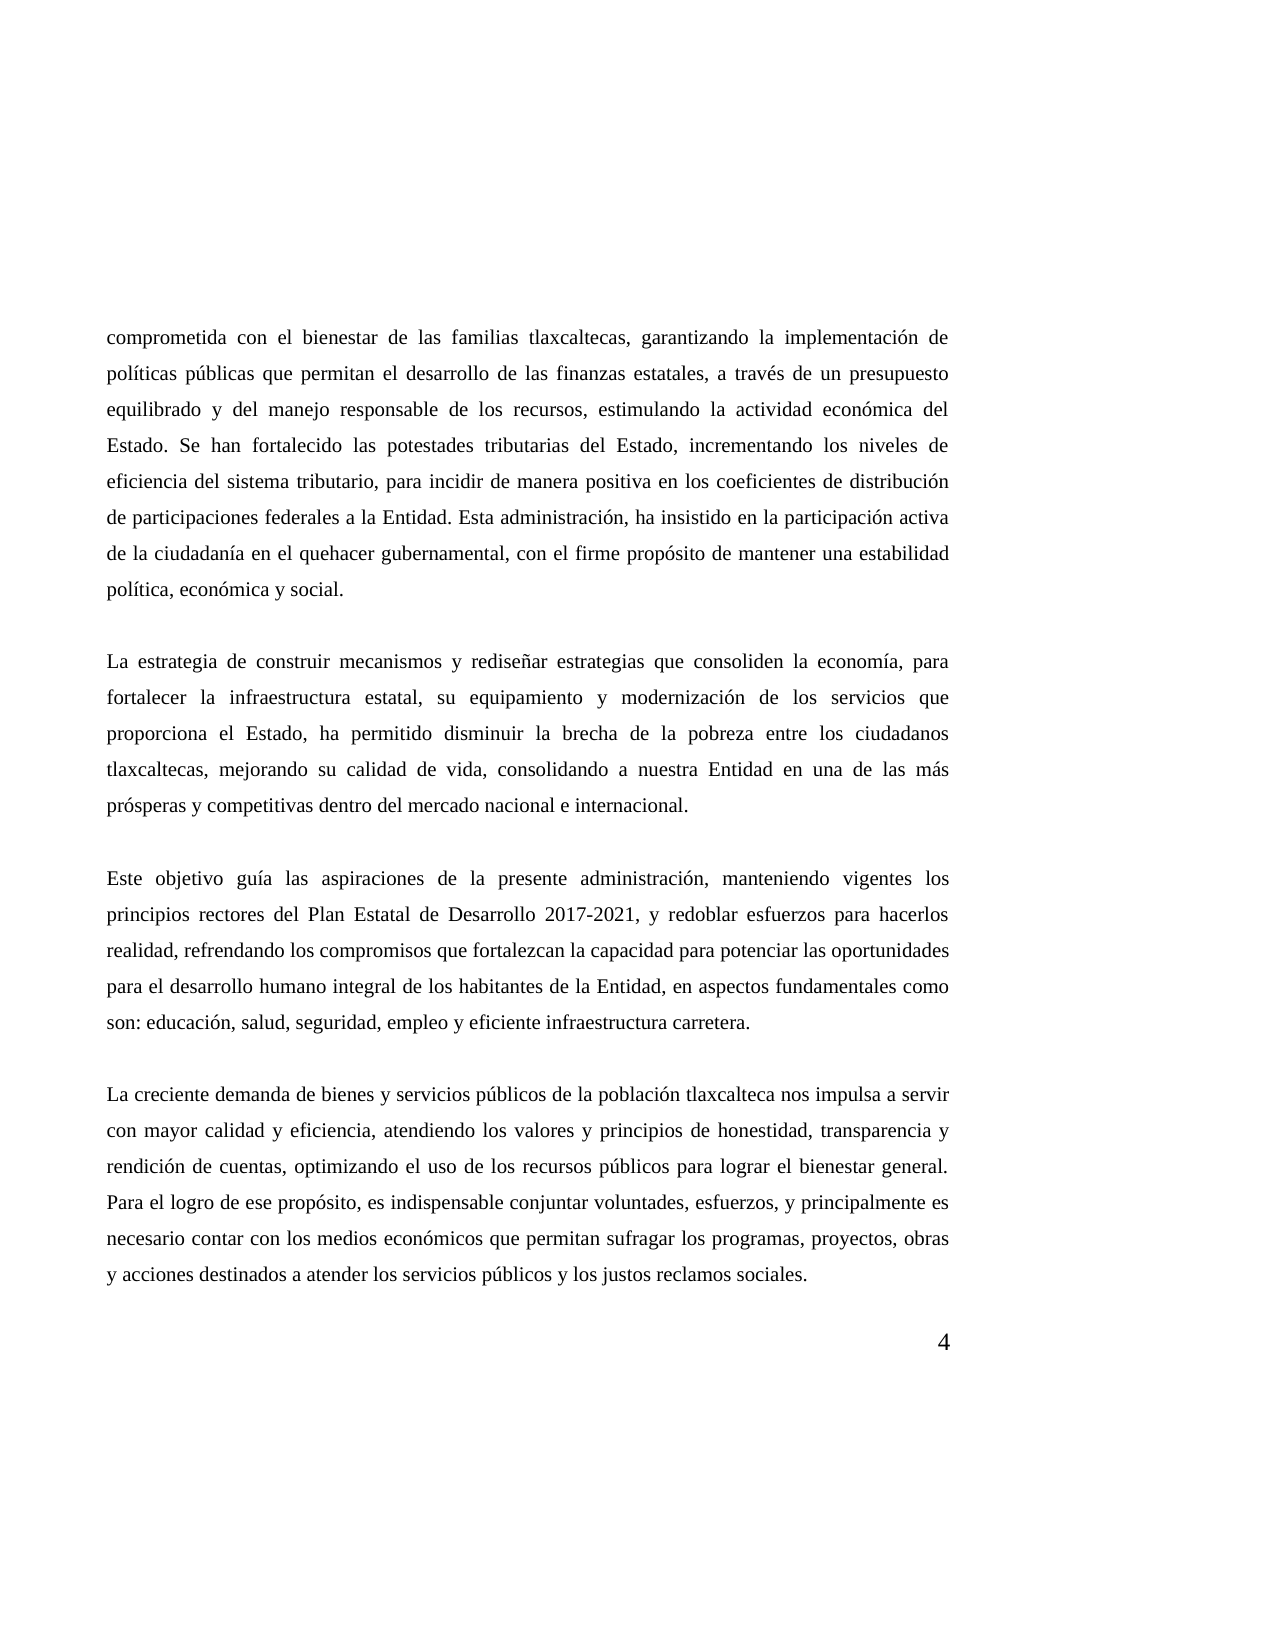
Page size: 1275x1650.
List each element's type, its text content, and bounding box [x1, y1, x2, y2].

text Este objetivo guía las aspiraciones de la presente administración, manteniendo vigentes los principios rectores del Plan Estatal de Desarrollo 2017-2021, y redoblar esfuerzos para hacerlos realidad, refrendando los compromisos que fortalezcan la capacidad para potenciar las oportunidades para el desarrollo humano integral de los habitantes de la Entidad, en aspectos fundamentales como son: educación, salud, seguridad, empleo y eficiente infraestructura carretera. [106, 866, 950, 1034]
text La creciente demanda de bienes y servicios públicos de la población tlaxcalteca nos impulsa a servir con mayor calidad y eficiencia, atendiendo los valores y principios de honestidad, transparencia y rendición de cuentas, optimizando el uso de los recursos públicos para lograr el bienestar general. Para el logro de ese propósito, es indispensable conjuntar voluntades, esfuerzos, y principalmente es necesario contar con los medios económicos que permitan sufragar los programas, proyectos, obras y acciones destinados a atender los servicios públicos y los justos reclamos sociales. [106, 1082, 950, 1286]
text La estrategia de construir mecanismos y rediseñar estrategias que consoliden la economía, para fortalecer la infraestructura estatal, su equipamiento y modernización de los servicios que proporciona el Estado, ha permitido disminuir la brecha de la pobreza entre los ciudadanos tlaxcaltecas, mejorando su calidad de vida, consolidando a nuestra Entidad en una de las más prósperas y competitivas dentro del mercado nacional e internacional. [106, 649, 950, 817]
